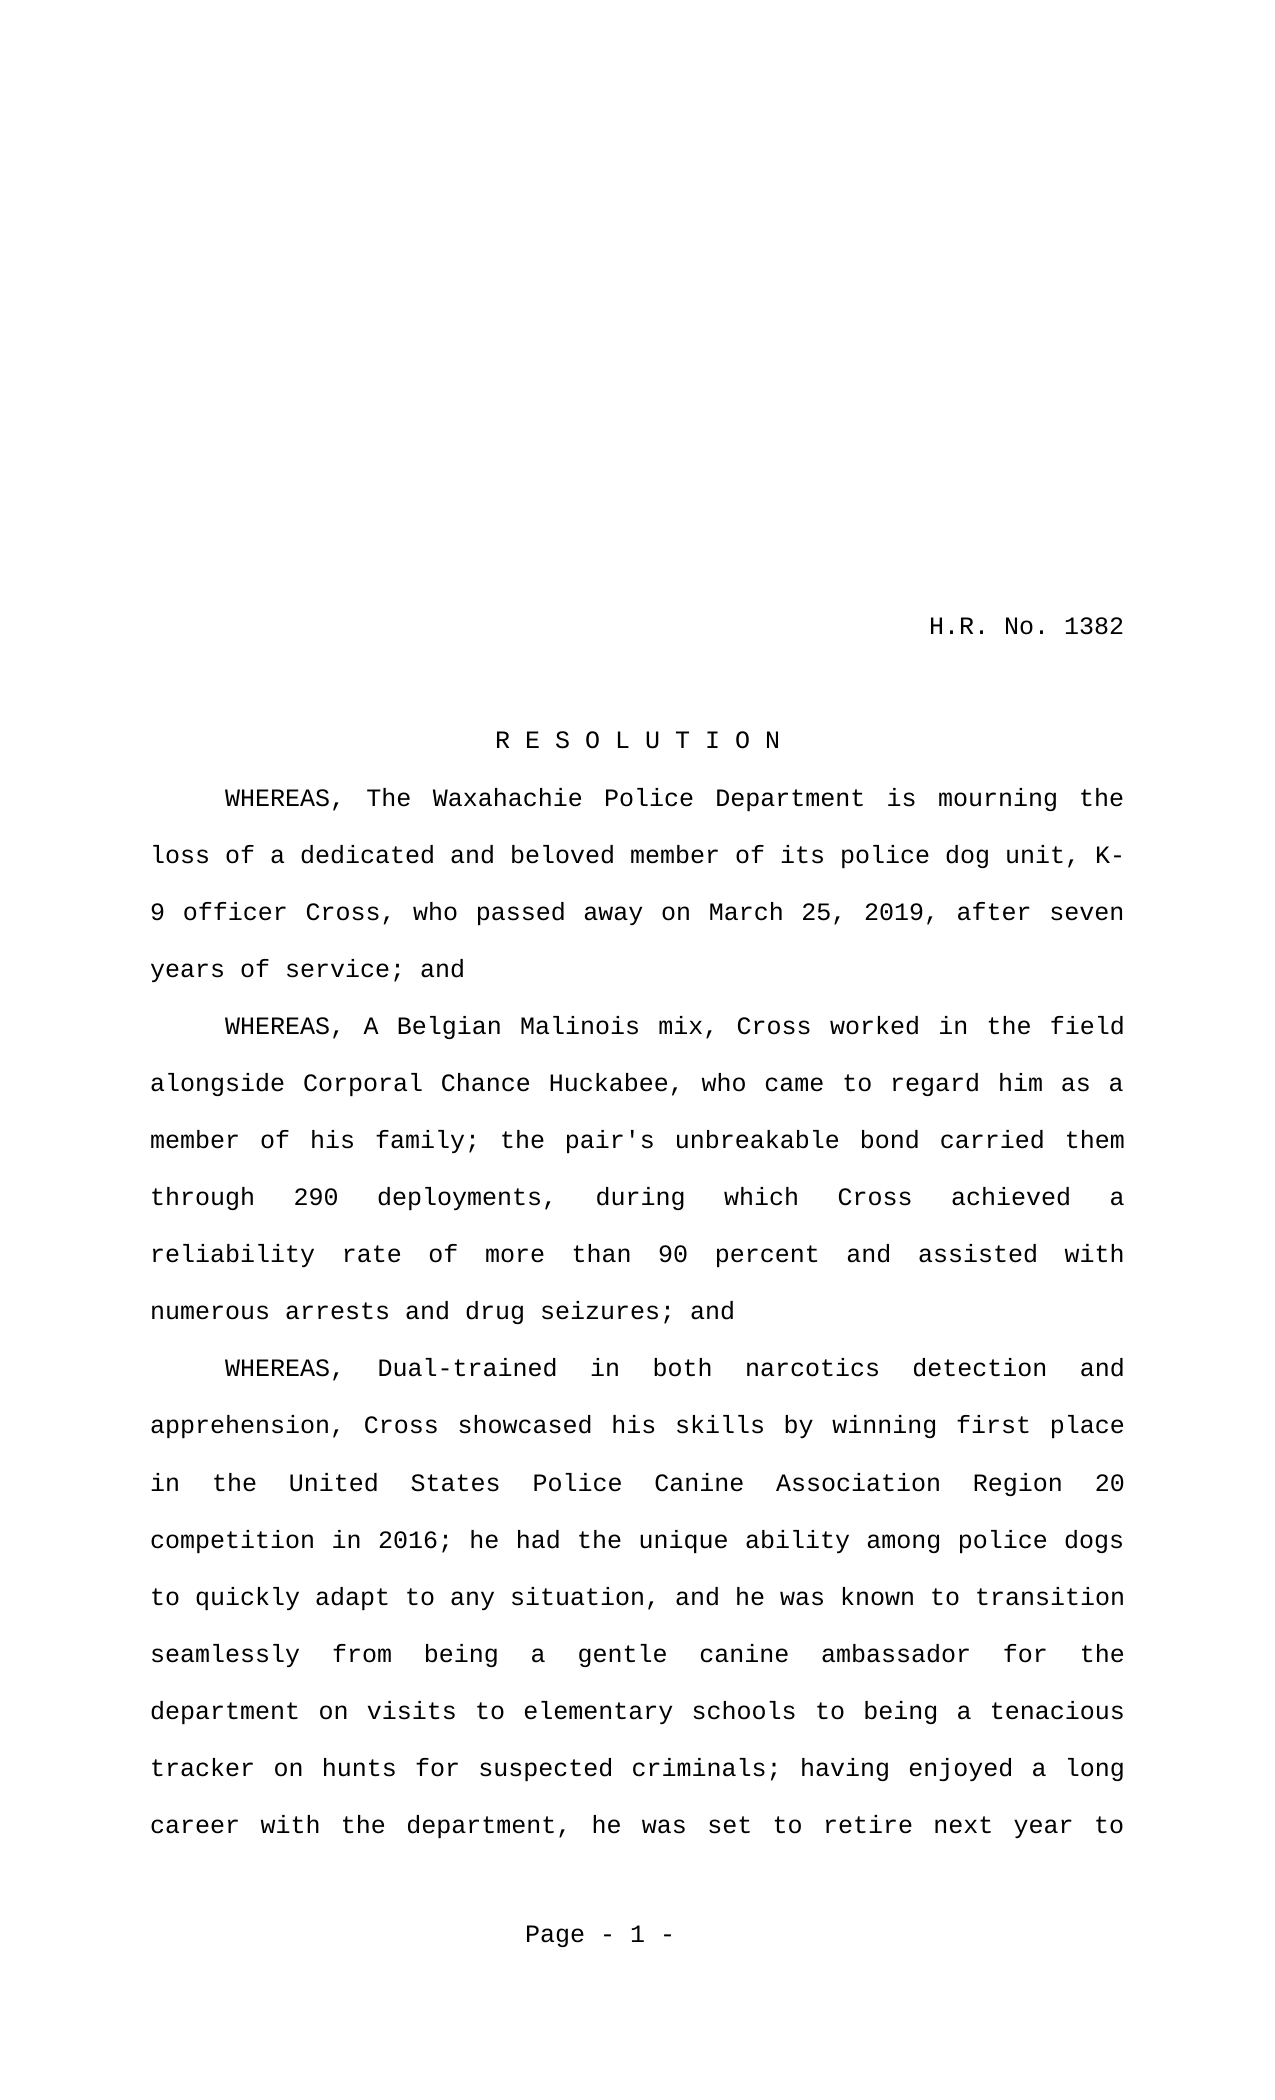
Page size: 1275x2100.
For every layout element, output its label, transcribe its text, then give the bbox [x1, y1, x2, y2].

text WHEREAS, A Belgian Malinois mix, Cross worked in the field alongside Corporal Chance Huckabee, who came to regard him as a member of his family; the pair's unbreakable bond carried them through 290 deployments, during which Cross achieved a reliability rate of more than 90 percent and assisted with numerous arrests and drug seizures; and [150, 1013, 1125, 1327]
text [150, 1356, 1125, 1841]
text R E S O L U T I O N [150, 728, 1125, 756]
text H.R. No. 1382 [150, 614, 1125, 642]
text WHEREAS, The Waxahachie Police Department is mourning the loss of a dedicated and beloved member of its police dog unit, K-9 officer Cross, who passed away on March 25, 2019, after seven years of service; and [150, 785, 1125, 985]
